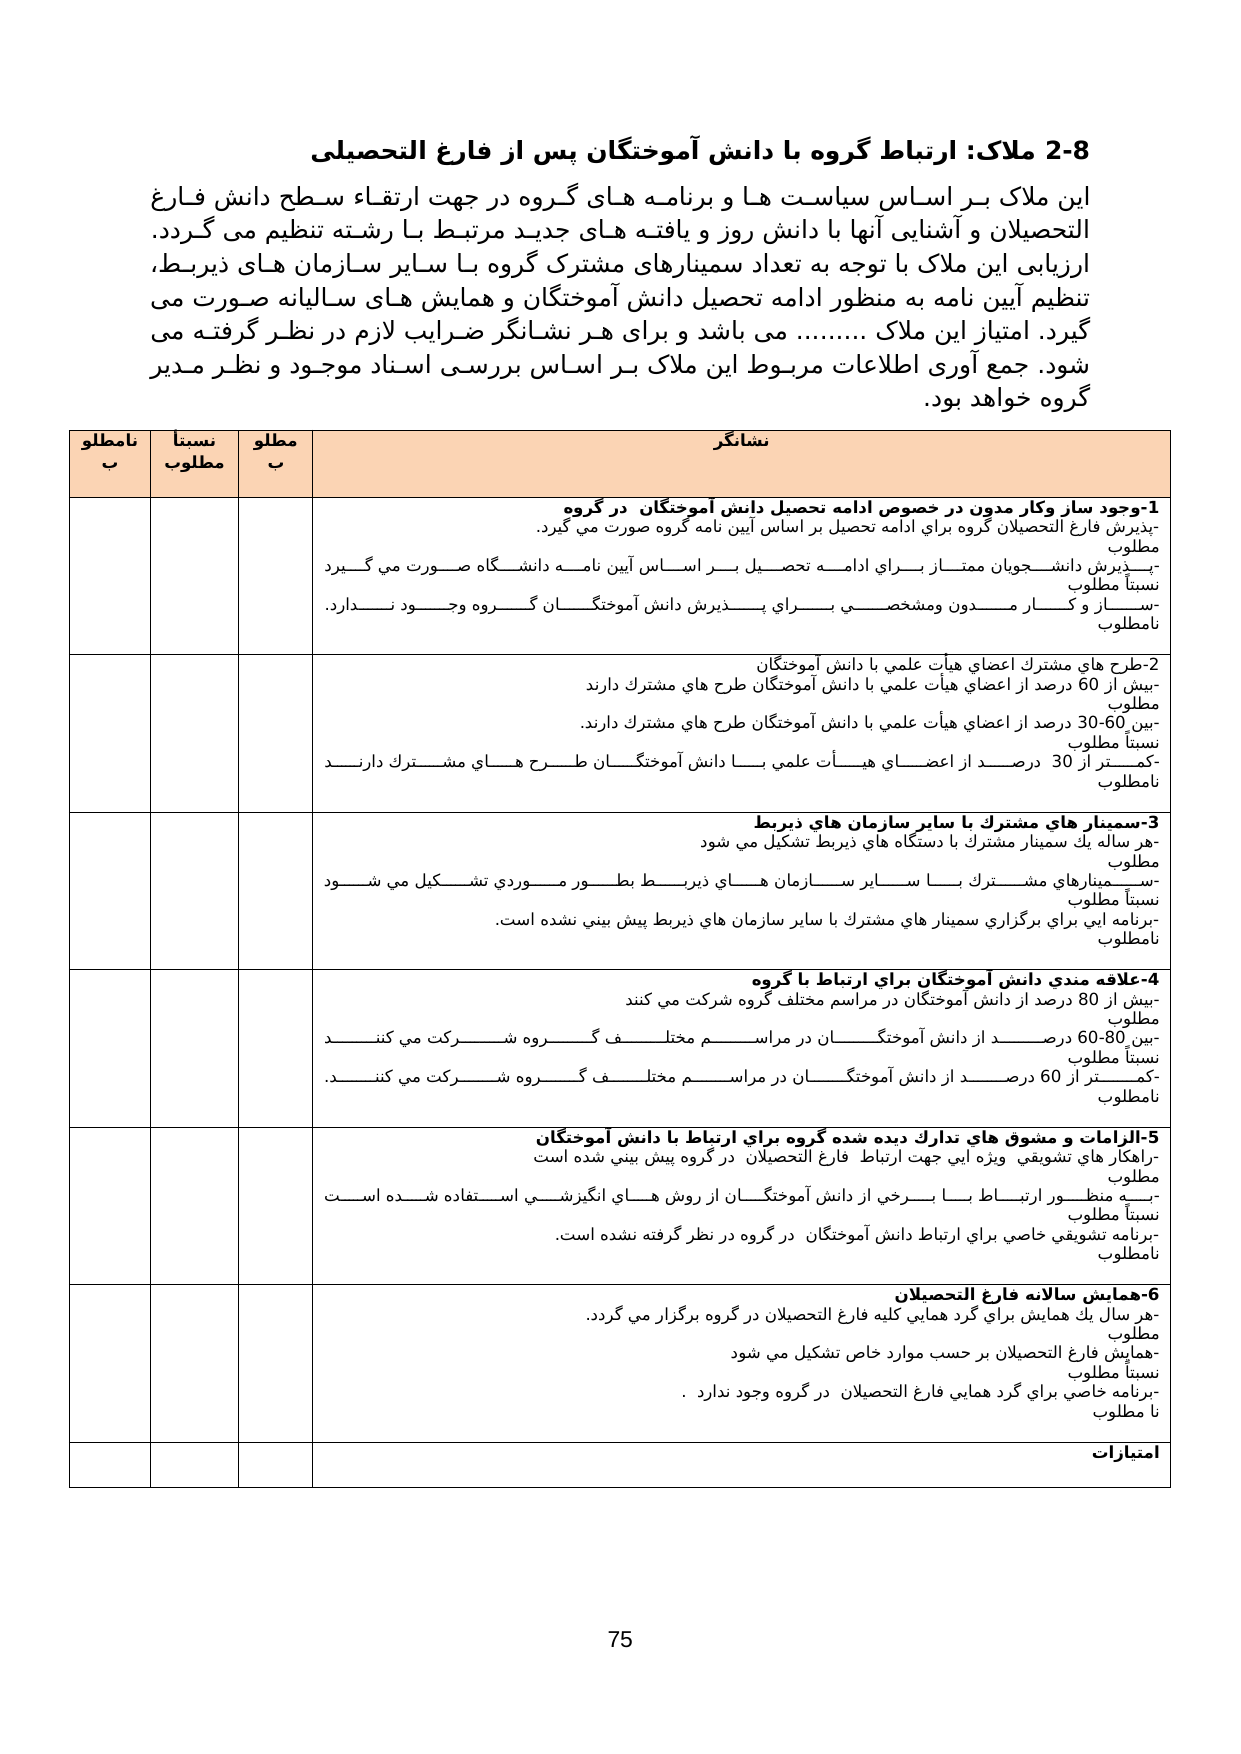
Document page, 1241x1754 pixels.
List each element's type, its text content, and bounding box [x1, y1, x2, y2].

table_cell [239, 655, 312, 812]
table_cell [70, 970, 150, 1127]
table_cell [239, 813, 312, 969]
table_cell [70, 1128, 150, 1284]
table_cell 6-همايش سالانه فارغ التحصيلان -هر سال يك همايش براي گرد همايي كليه فارغ التحصيلان در گروه برگزار مي گردد. مطلوب -همايش فارغ التحصيلان بر حسب موارد خاص تشكيل مي شود نسبتاً مطلوب -برنامه خاصي براي گرد همايي فارغ التحصيلان در گروه وجود ندارد . نا مطلوب [313, 1285, 1170, 1442]
table_header مطلوب [239, 431, 312, 497]
table_cell [70, 1443, 150, 1487]
table_cell 3-سمينار هاي مشترك با ساير سازمان هاي ذيربط -هر ساله يك سمينار مشترك با دستگاه هاي ذيربط تشكيل مي شود مطلوب -سمينارهاي مشترك با ساير سازمان هاي ذيربط بطور موردي تشكيل مي شود نسبتاً مطلوب -برنامه ايي براي برگزاري سمينار هاي مشترك با ساير سازمان هاي ذيربط پيش بيني نشده است. نامطلوب [313, 813, 1170, 969]
table_cell [151, 1443, 238, 1487]
table_cell 1-وجود ساز وكار مدون در خصوص ادامه تحصيل دانش آموختگان در گروه -پذيرش فارغ التحصيلان گروه براي ادامه تحصيل بر اساس آيين نامه گروه صورت مي گيرد. مطلوب -پذيرش دانشجويان ممتاز براي ادامه تحصيل بر اساس آيين نامه دانشگاه صورت مي گيرد نسبتاً مطلوب -ساز و كار مدون ومشخصي براي پذيرش دانش آموختگان گروه وجود ندارد. نامطلوب [313, 498, 1170, 654]
table_header نشانگر [313, 431, 1170, 497]
table_cell [239, 1128, 312, 1284]
table_header نامطلوب [70, 431, 150, 497]
table_cell [151, 1285, 238, 1442]
table_cell 5-الزامات و مشوق هاي تدارك ديده شده گروه براي ارتباط با دانش آموختگان -راهكار هاي تشويقي ويژه ايي جهت ارتباط فارغ التحصيلان در گروه پيش بيني شده است مطلوب -به منظور ارتباط با برخي از دانش آموختگان از روش هاي انگيزشي استفاده شده است نسبتاً مطلوب -برنامه تشويقي خاصي براي ارتباط دانش آموختگان در گروه در نظر گرفته نشده است. نامطلوب [313, 1128, 1170, 1284]
text این ملاک بر اساس سیاست ها و برنامه های گروه در جهت ارتقاء سطح دانش فارغ التحصیلان و آشنایی آنها با دانش روز و یافته های جدید مرتبط با رشته تنظیم می گردد. ارزیابی این ملاک با توجه به تعداد سمینارهای مشترک گروه با سایر سازمان های ذیربط، تنظیم آیین نامه به منظور ادامه تحصیل دانش آموختگان و همایش های سالیانه صورت می گیرد. امتیاز این ملاک ......... می باشد و برای هر نشانگر ضرایب لازم در نظر گرفته می شود. جمع آوری اطلاعات مربوط این ملاک بر اساس بررسی اسناد موجود و نظر مدیر گروه خواهد بود. [150, 182, 1090, 413]
table_cell [239, 970, 312, 1127]
table_cell [151, 970, 238, 1127]
table_cell 2-طرح هاي مشترك اعضاي هيأت علمي با دانش آموختگان -بيش از 60 درصد از اعضاي هيأت علمي با دانش آموختگان طرح هاي مشترك دارند مطلوب -بين 60-30 درصد از اعضاي هيأت علمي با دانش آموختگان طرح هاي مشترك دارند. نسبتاً مطلوب -كمتر از 30 درصد از اعضاي هيأت علمي با دانش آموختگان طرح هاي مشترك دارند نامطلوب [313, 655, 1170, 812]
table_cell [70, 498, 150, 654]
table_cell [151, 498, 238, 654]
table_cell امتیازات [313, 1443, 1170, 1487]
table_cell [239, 1285, 312, 1442]
table_cell [239, 1443, 312, 1487]
table_header نسبتأ مطلوب [151, 431, 238, 497]
table_cell [151, 1128, 238, 1284]
table_cell [70, 1285, 150, 1442]
table_cell [151, 813, 238, 969]
table_cell [151, 655, 238, 812]
table_cell [70, 655, 150, 812]
table_cell [70, 813, 150, 969]
text 2-8 ملاک: ارتباط گروه با دانش آموختگان پس از فارغ التحصیلی [150, 136, 1090, 165]
table_cell 4-علاقه مندي دانش آموختگان براي ارتباط با گروه -بيش از 80 درصد از دانش آموختگان در مراسم مختلف گروه شركت مي كنند مطلوب -بين 80-60 درصد از دانش آموختگان در مراسم مختلف گروه شركت مي كنند نسبتاً مطلوب -كمتر از 60 درصد از دانش آموختگان در مراسم مختلف گروه شركت مي كنند. نامطلوب [313, 970, 1170, 1127]
table_cell [239, 498, 312, 654]
